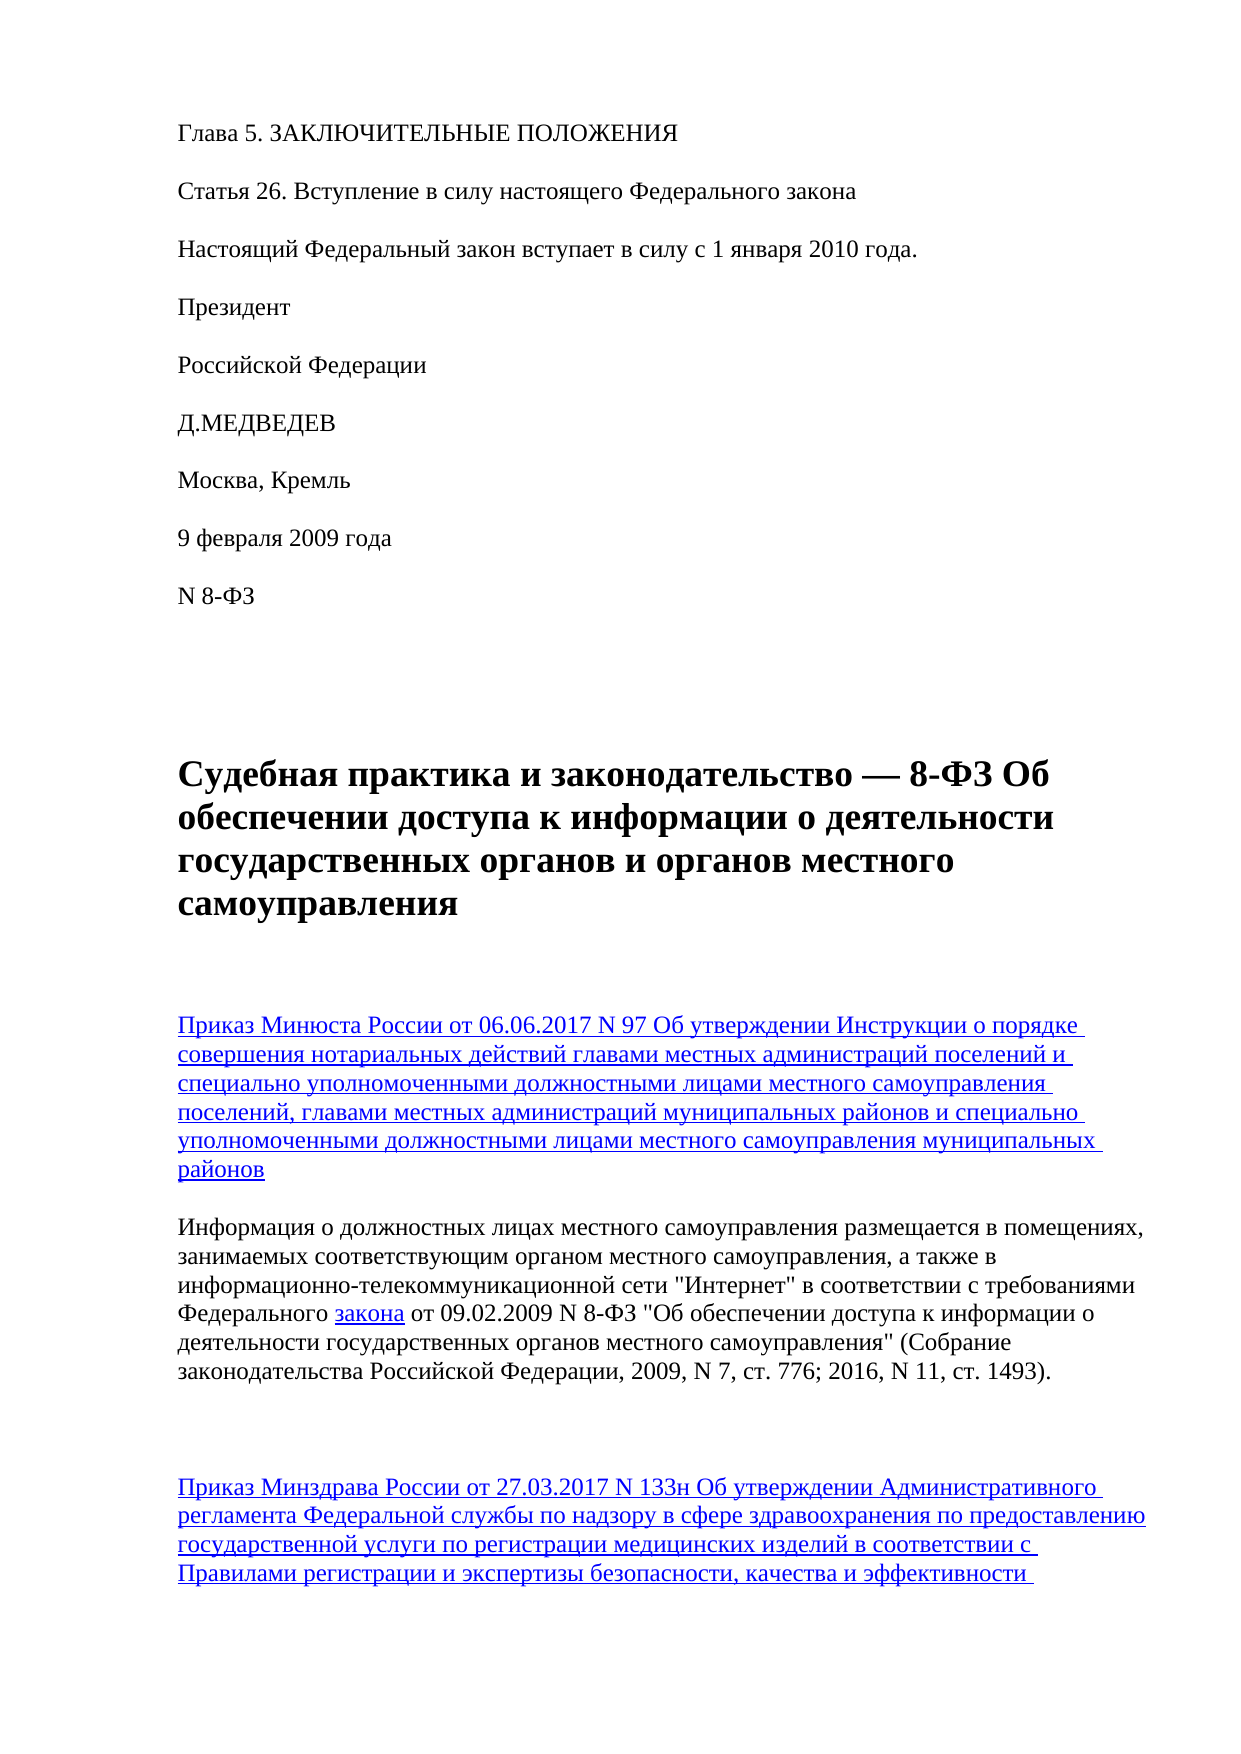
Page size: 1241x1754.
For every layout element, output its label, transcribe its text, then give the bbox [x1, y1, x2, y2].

text 9 февраля 2009 года [177, 523, 1152, 552]
text Статья 26. Вступление в силу настоящего Федерального закона [177, 176, 1152, 205]
text N 8-ФЗ [177, 581, 1152, 610]
text Москва, Кремль [177, 466, 1152, 494]
text Судебная практика и законодательство — 8-ФЗ Об обеспечении доступа к информации о деятельности государственных органов и органов местного самоуправления [177, 751, 1152, 923]
text Настоящий Федеральный закон вступает в силу с 1 января 2010 года. [177, 234, 1152, 263]
text Президент [177, 292, 1152, 321]
text Глава 5. ЗАКЛЮЧИТЕЛЬНЫЕ ПОЛОЖЕНИЯ [177, 118, 1152, 147]
text Приказ Минюста России от 06.06.2017 N 97 Об утверждении Инструкции о порядке совершения нотариальных действий главами местных администраций поселений и специально уполномоченными должностными лицами местного самоуправления поселений, главами местных администраций муниципальных районов и специально уполномоченными должностными лицами местного самоуправления муниципальных районов [177, 1011, 1152, 1183]
text Российской Федерации [177, 350, 1152, 378]
text Д.МЕДВЕДЕВ [177, 408, 1152, 436]
text Информация о должностных лицах местного самоуправления размещается в помещениях, занимаемых соответствующим органом местного самоуправления, а также в информационно-телекоммуникационной сети "Интернет" в соответствии с требованиями Федерального закона от 09.02.2009 N 8-ФЗ "Об обеспечении доступа к информации о деятельности государственных органов местного самоуправления" (Собрание законодательства Российской Федерации, 2009, N 7, ст. 776; 2016, N 11, ст. 1493). [177, 1212, 1152, 1385]
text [177, 1472, 1152, 1587]
